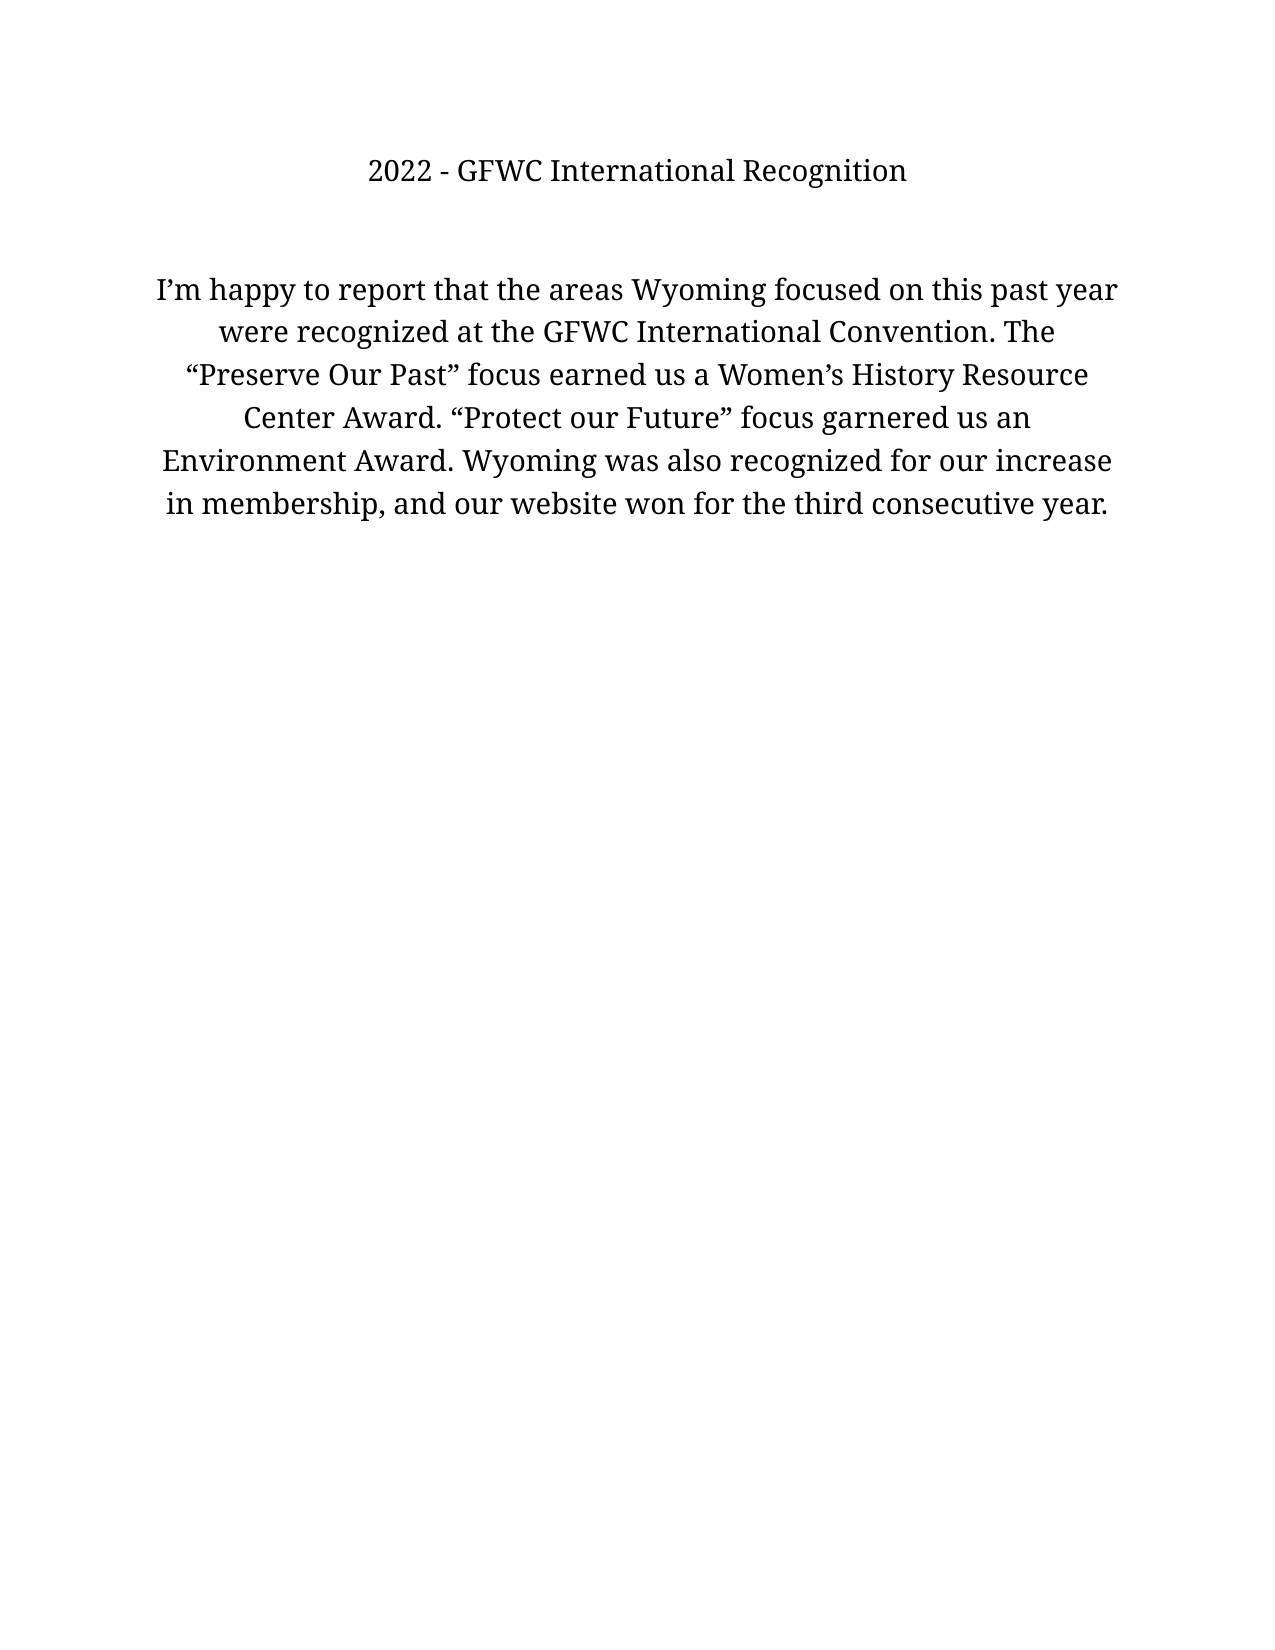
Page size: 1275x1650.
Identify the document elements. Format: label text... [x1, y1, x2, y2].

text 2022 - GFWC International Recognition [150, 150, 1125, 190]
text I’m happy to report that the areas Wyoming focused on this past year were recognized at the GFWC International Convention. The “Preserve Our Past” focus earned us a Women’s History Resource Center Award. “Protect our Future” focus garnered us an Environment Award. Wyoming was also recognized for our increase in membership, and our website won for the third consecutive year. [150, 269, 1125, 523]
